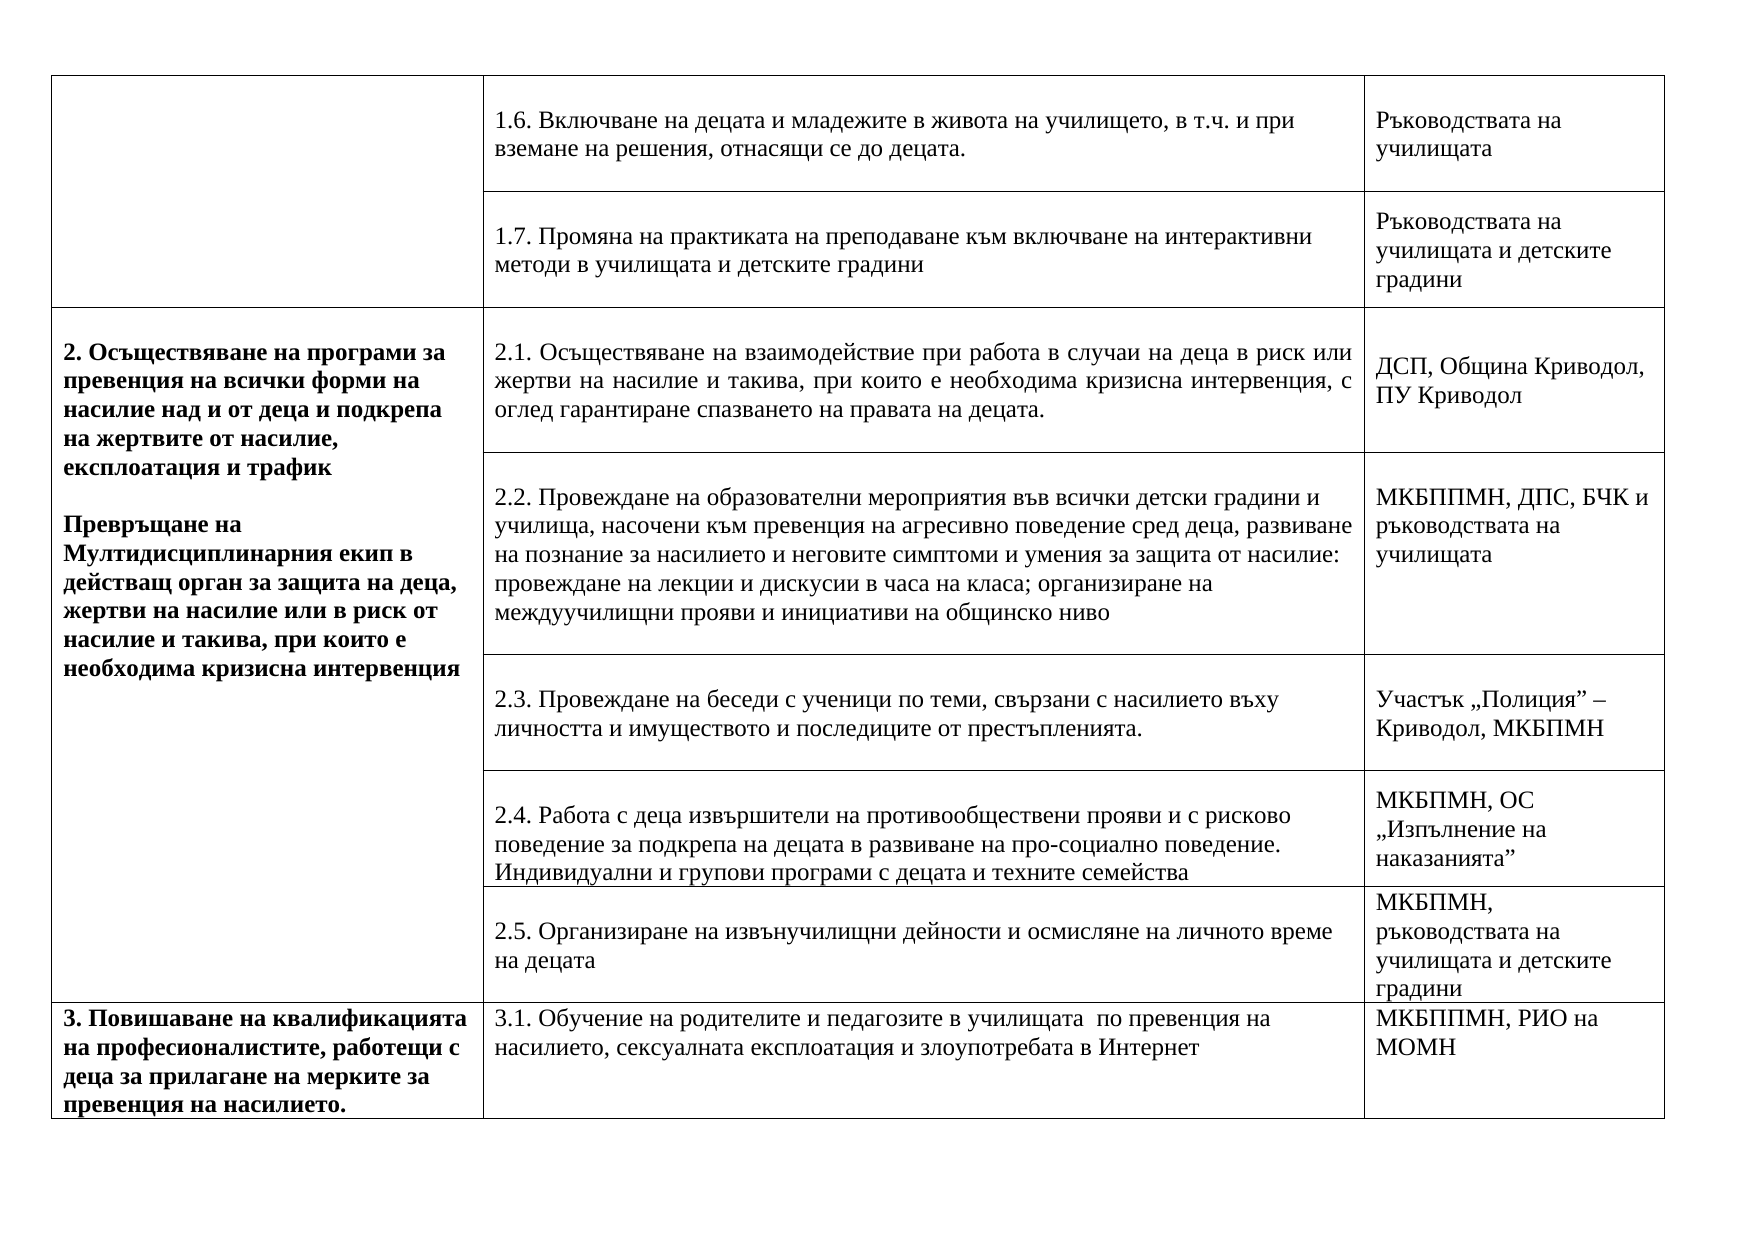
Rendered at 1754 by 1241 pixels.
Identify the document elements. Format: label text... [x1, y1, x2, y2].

table_cell 2. Осъществяване на програми за превенция на всички форми на насилие над и от деца и подкрепа на жертвите от насилие, експлоатация и трафик Превръщане на Мултидисциплинарния екип в действащ орган за защита на деца, жертви на насилие или в риск от насилие и такива, при които е необходима кризисна интервенция [52, 308, 483, 1002]
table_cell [1365, 192, 1664, 307]
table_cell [1365, 1003, 1664, 1118]
table_cell ДСП, Община Криводол, ПУ Криводол [1365, 308, 1664, 452]
table_cell 2.3. Провеждане на беседи с ученици по теми, свързани с насилието въху личността и имуществото и последиците от престъпленията. [484, 655, 1364, 770]
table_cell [52, 1003, 483, 1118]
table_cell 2.2. Провеждане на образователни мероприятия във всички детски градини и училища, насочени към превенция на агресивно поведение сред деца, развиване на познание за насилието и неговите симптоми и умения за защита от насилие: провеждане на лекции и дискусии в часа на класа; организиране на междуучилищни прояви и инициативи на общинско ниво [484, 453, 1364, 654]
table_cell 1.6. Включване на децата и младежите в живота на училището, в т.ч. и при вземане на решения, отнасящи се до децата. [484, 76, 1364, 191]
table_cell 1.7. Промяна на практиката на преподаване към включване на интерактивни методи в училищата и детските градини [484, 192, 1364, 307]
table_cell 2.1. Осъществяване на взаимодействие при работа в случаи на деца в риск или жертви на насилие и такива, при които е необходима кризисна интервенция, с оглед гарантиране спазването на правата на децата. [484, 308, 1364, 452]
table_cell 2.5. Организиране на извънучилищни дейности и осмисляне на личното време на децата [484, 887, 1364, 1002]
table_cell МКБПМН, ръководствата на училищата и детските градини [1365, 887, 1664, 1002]
table_cell МКБПМН, ОС „Изпълнение на наказанията” [1365, 771, 1664, 886]
table_cell Ръководствата на училищата [1365, 76, 1664, 191]
table_cell МКБППМН, ДПС, БЧК и ръководствата на училищата [1365, 453, 1664, 654]
table_cell 2.4. Работа с деца извършители на противообществени прояви и с рисково поведение за подкрепа на децата в развиване на про-социално поведение. Индивидуални и групови програми с децата и техните семейства [484, 771, 1364, 886]
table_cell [484, 1003, 1364, 1118]
table_cell Участък „Полиция” – Криводол, МКБПМН [1365, 655, 1664, 770]
